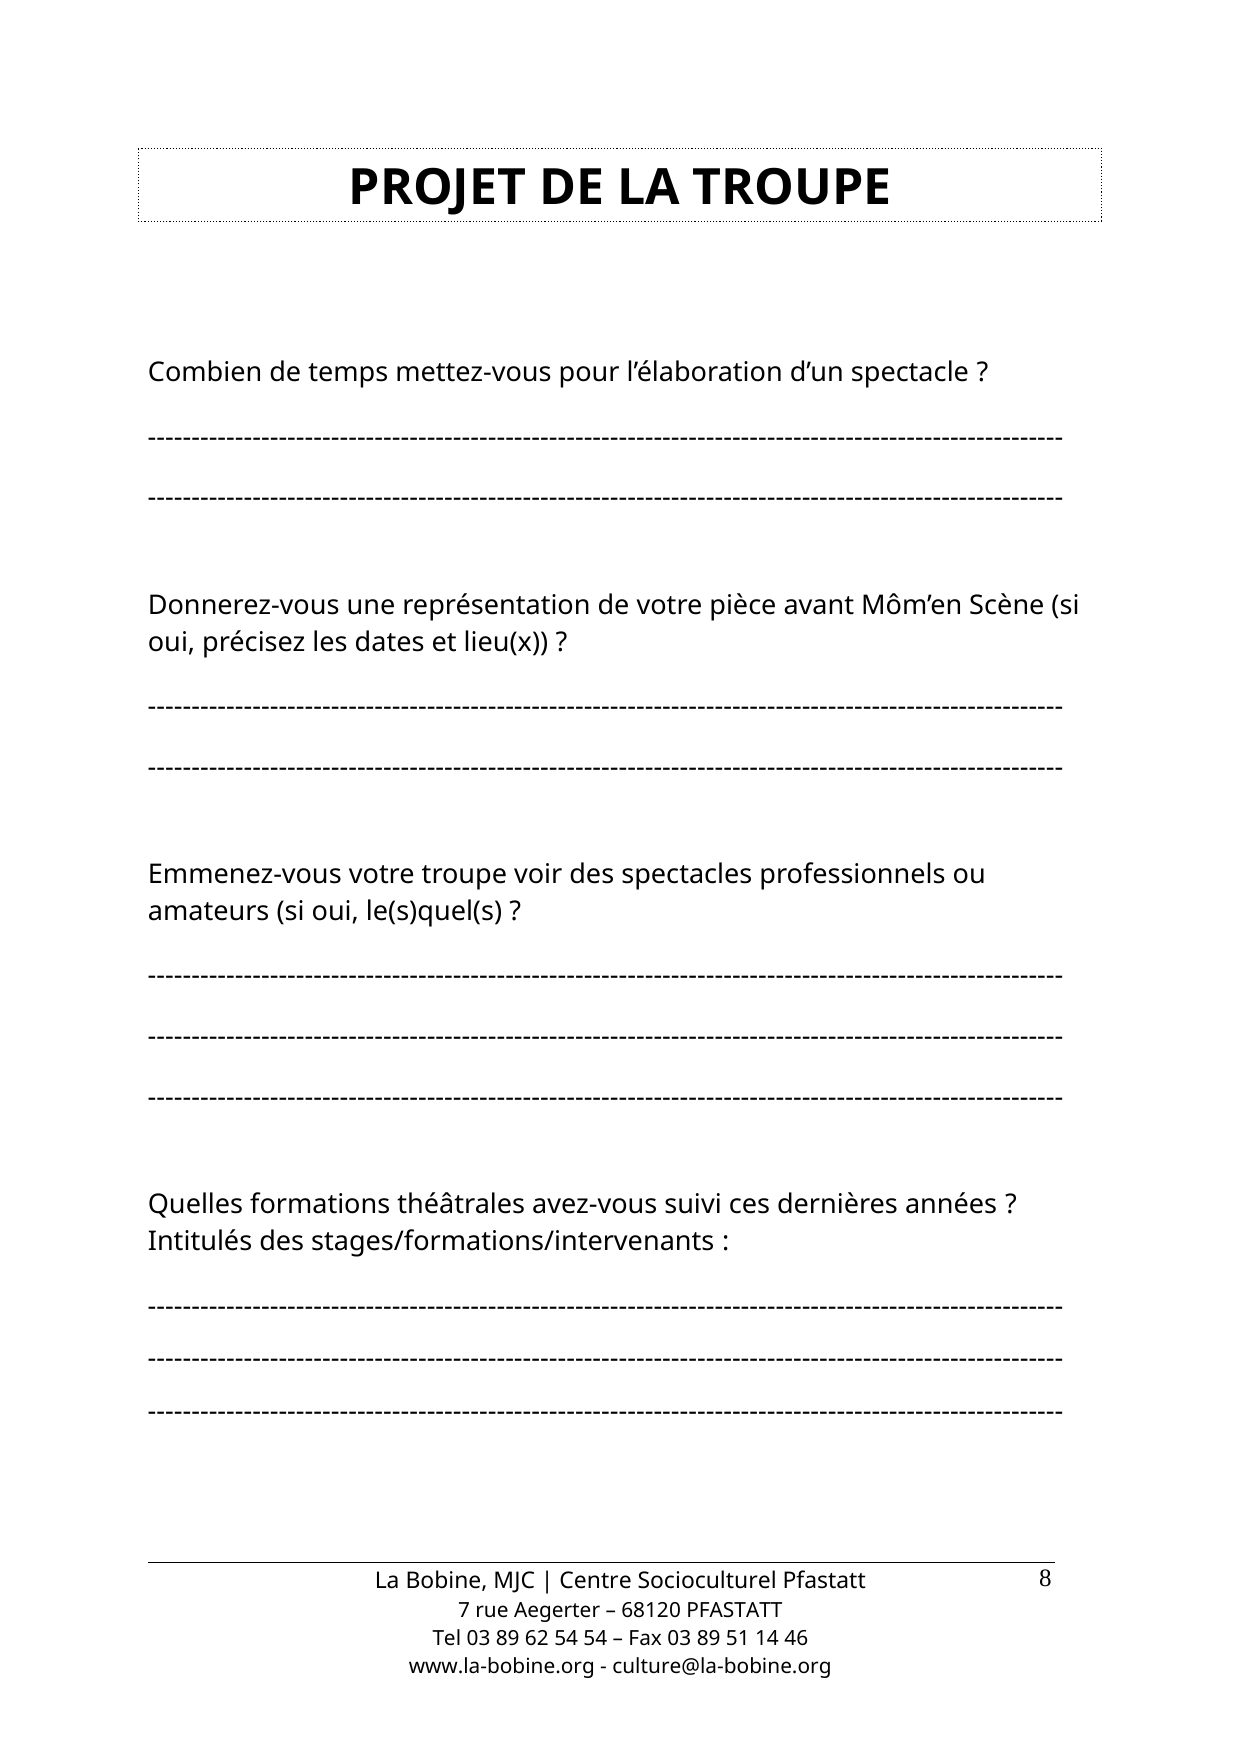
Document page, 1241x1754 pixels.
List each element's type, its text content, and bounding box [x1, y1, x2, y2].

text Donnerez-vous une représentation de votre pièce avant Môm’en Scène (si oui, précisez les dates et lieu(x)) ? [148, 585, 1092, 659]
text Intitulés des stages/formations/intervenants : [148, 1222, 1092, 1259]
subtitle PROJET DE LA TROUPE [138, 148, 1102, 222]
text Emmenez-vous votre troupe voir des spectacles professionnels ou amateurs (si oui, le(s)quel(s) ? [148, 854, 1092, 928]
text Quelles formations théâtrales avez-vous suivi ces dernières années ? [148, 1185, 1092, 1222]
text Combien de temps mettez-vous pour l’élaboration d’un spectacle ? [148, 353, 1092, 389]
